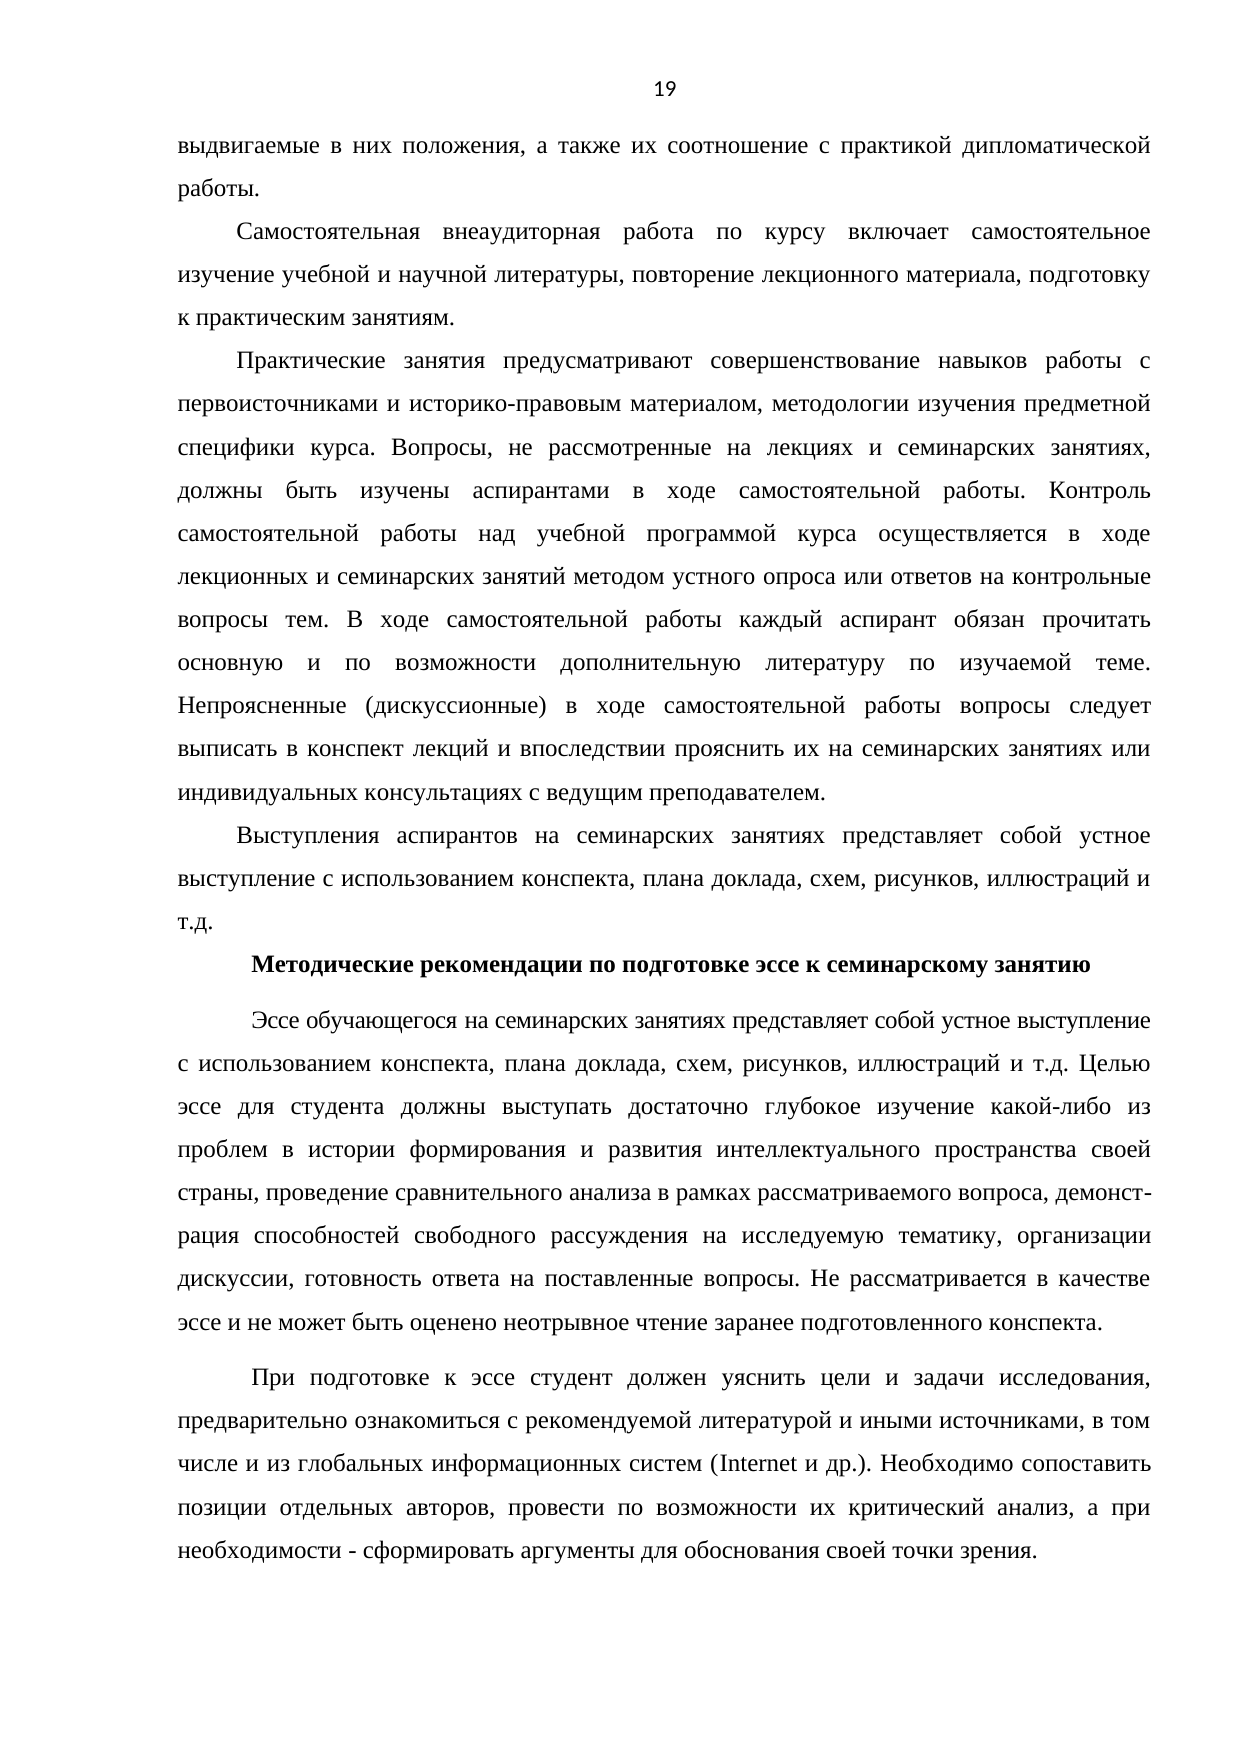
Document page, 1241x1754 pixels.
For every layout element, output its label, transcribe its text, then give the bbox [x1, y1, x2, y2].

text Самостоятельная внеаудиторная работа по курсу включает самостоятельное изучение учебной и научной литературы, повторение лекционного материала, подготовку к практическим занятиям. [177, 216, 1152, 331]
text При подготовке к эссе студент должен уяснить цели и задачи исследования, предварительно ознакомиться с рекомендуемой литературой и иными источниками, в том числе и из глобальных информационных систем (Internet и др.). Необходимо сопоставить позиции отдельных авторов, провести по возможности их критический анализ, а при необходимости - сформировать аргументы для обоснования своей точки зрения. [177, 1362, 1152, 1563]
text Выступления аспирантов на семинарских занятиях представляет собой устное выступление с использованием конспекта, плана доклада, схем, рисунков, иллюстраций и т.д. [177, 820, 1152, 935]
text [177, 130, 1152, 202]
text Эссе обучающегося на семинарских занятиях представляет собой устное выступление с использованием конспекта, плана доклада, схем, рисунков, иллюстраций и т.д. Целью эссе для студента должны выступать достаточно глубокое изучение какой-либо из проблем в истории формирования и развития интеллектуального пространства своей страны, проведение сравнительного анализа в рамках рассматриваемого вопроса, демонстрация способностей свободного рассуждения на исследуемую тематику, организации дискуссии, готовность ответа на поставленные вопросы. Не рассматривается в качестве эссе и не может быть оценено неотрывное чтение заранее подготовленного конспекта. [177, 1005, 1152, 1335]
text Практические занятия предусматривают совершенствование навыков работы с первоисточниками и историко-правовым материалом, методологии изучения предметной специфики курса. Вопросы, не рассмотренные на лекциях и семинарских занятиях, должны быть изучены аспирантами в ходе самостоятельной работы. Контроль самостоятельной работы над учебной программой курса осуществляется в ходе лекционных и семинарских занятий методом устного опроса или ответов на контрольные вопросы тем. В ходе самостоятельной работы каждый аспирант обязан прочитать основную и по возможности дополнительную литературу по изучаемой теме. Непроясненные (дискуссионные) в ходе самостоятельной работы вопросы следует выписать в конспект лекций и впоследствии прояснить их на семинарских занятиях или индивидуальных консультациях с ведущим преподавателем. [177, 345, 1152, 805]
text Методические рекомендации по подготовке эссе к семинарскому занятию [177, 949, 1152, 978]
